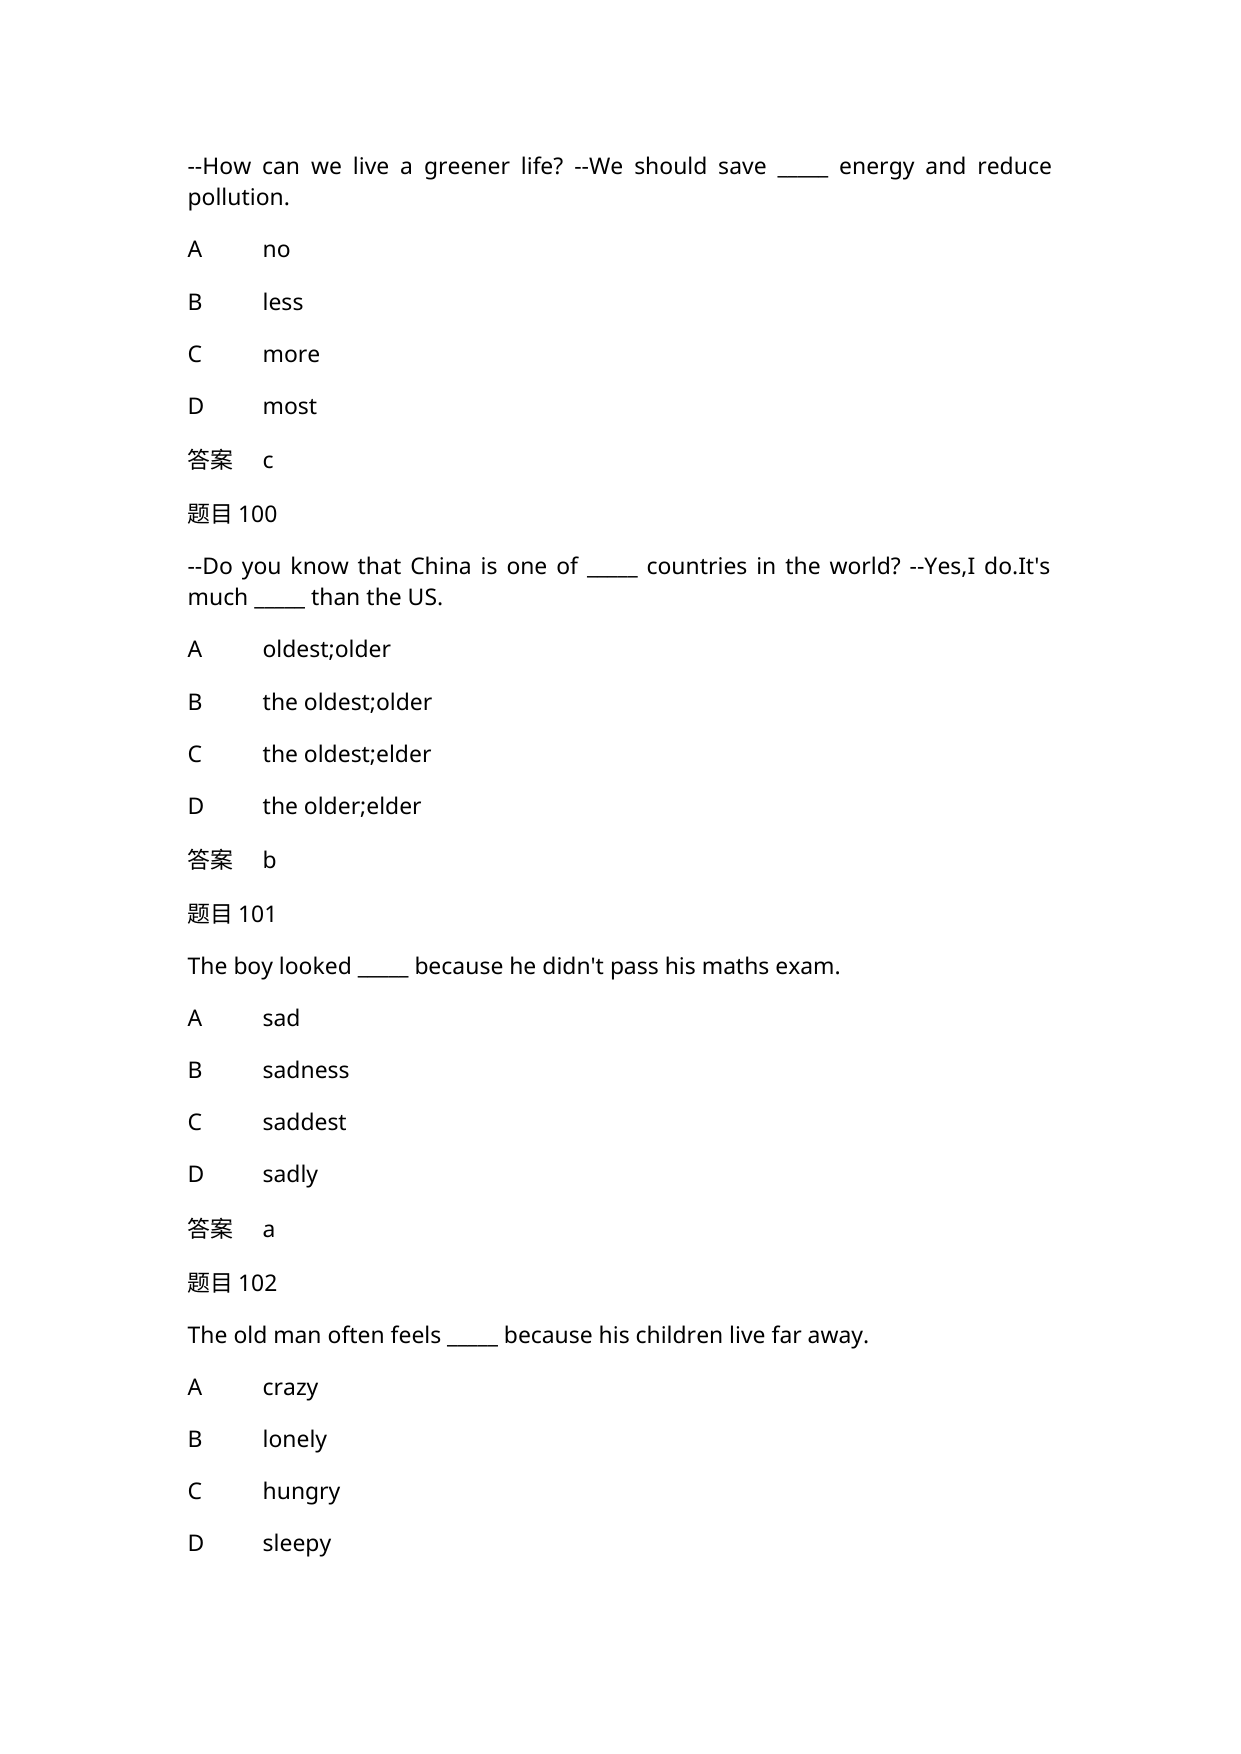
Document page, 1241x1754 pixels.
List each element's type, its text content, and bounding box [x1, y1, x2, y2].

text 题目102 [187, 1264, 1053, 1298]
text --Do you know that China is one of _____ countries in the world? --Yes,I do.It's much _____ than the US. [187, 550, 1053, 612]
text The boy looked _____ because he didn't pass his maths exam. [187, 950, 1053, 981]
text C the oldest;elder [187, 737, 1053, 769]
text A oldest;older [187, 633, 1053, 664]
text C more [187, 337, 1053, 369]
text D most [187, 389, 1053, 421]
text A sad [187, 1002, 1053, 1033]
text D the older;elder [187, 789, 1053, 821]
text C hungry [187, 1475, 1053, 1506]
text The old man often feels _____ because his children live far away. [187, 1319, 1053, 1350]
text C saddest [187, 1106, 1053, 1137]
text 答案 a [187, 1210, 1053, 1244]
text D sadly [187, 1158, 1053, 1189]
text --How can we live a greener life? --We should save _____ energy and reduce pollution. [187, 150, 1053, 212]
text 答案 b [187, 842, 1053, 875]
text B less [187, 285, 1053, 317]
text 答案 c [187, 442, 1053, 475]
text B the oldest;older [187, 685, 1053, 717]
text B lonely [187, 1423, 1053, 1454]
text A crazy [187, 1371, 1053, 1402]
text D sleepy [187, 1527, 1053, 1558]
text 题目100 [187, 496, 1053, 529]
text A no [187, 233, 1053, 264]
text 题目101 [187, 896, 1053, 929]
text B sadness [187, 1054, 1053, 1085]
